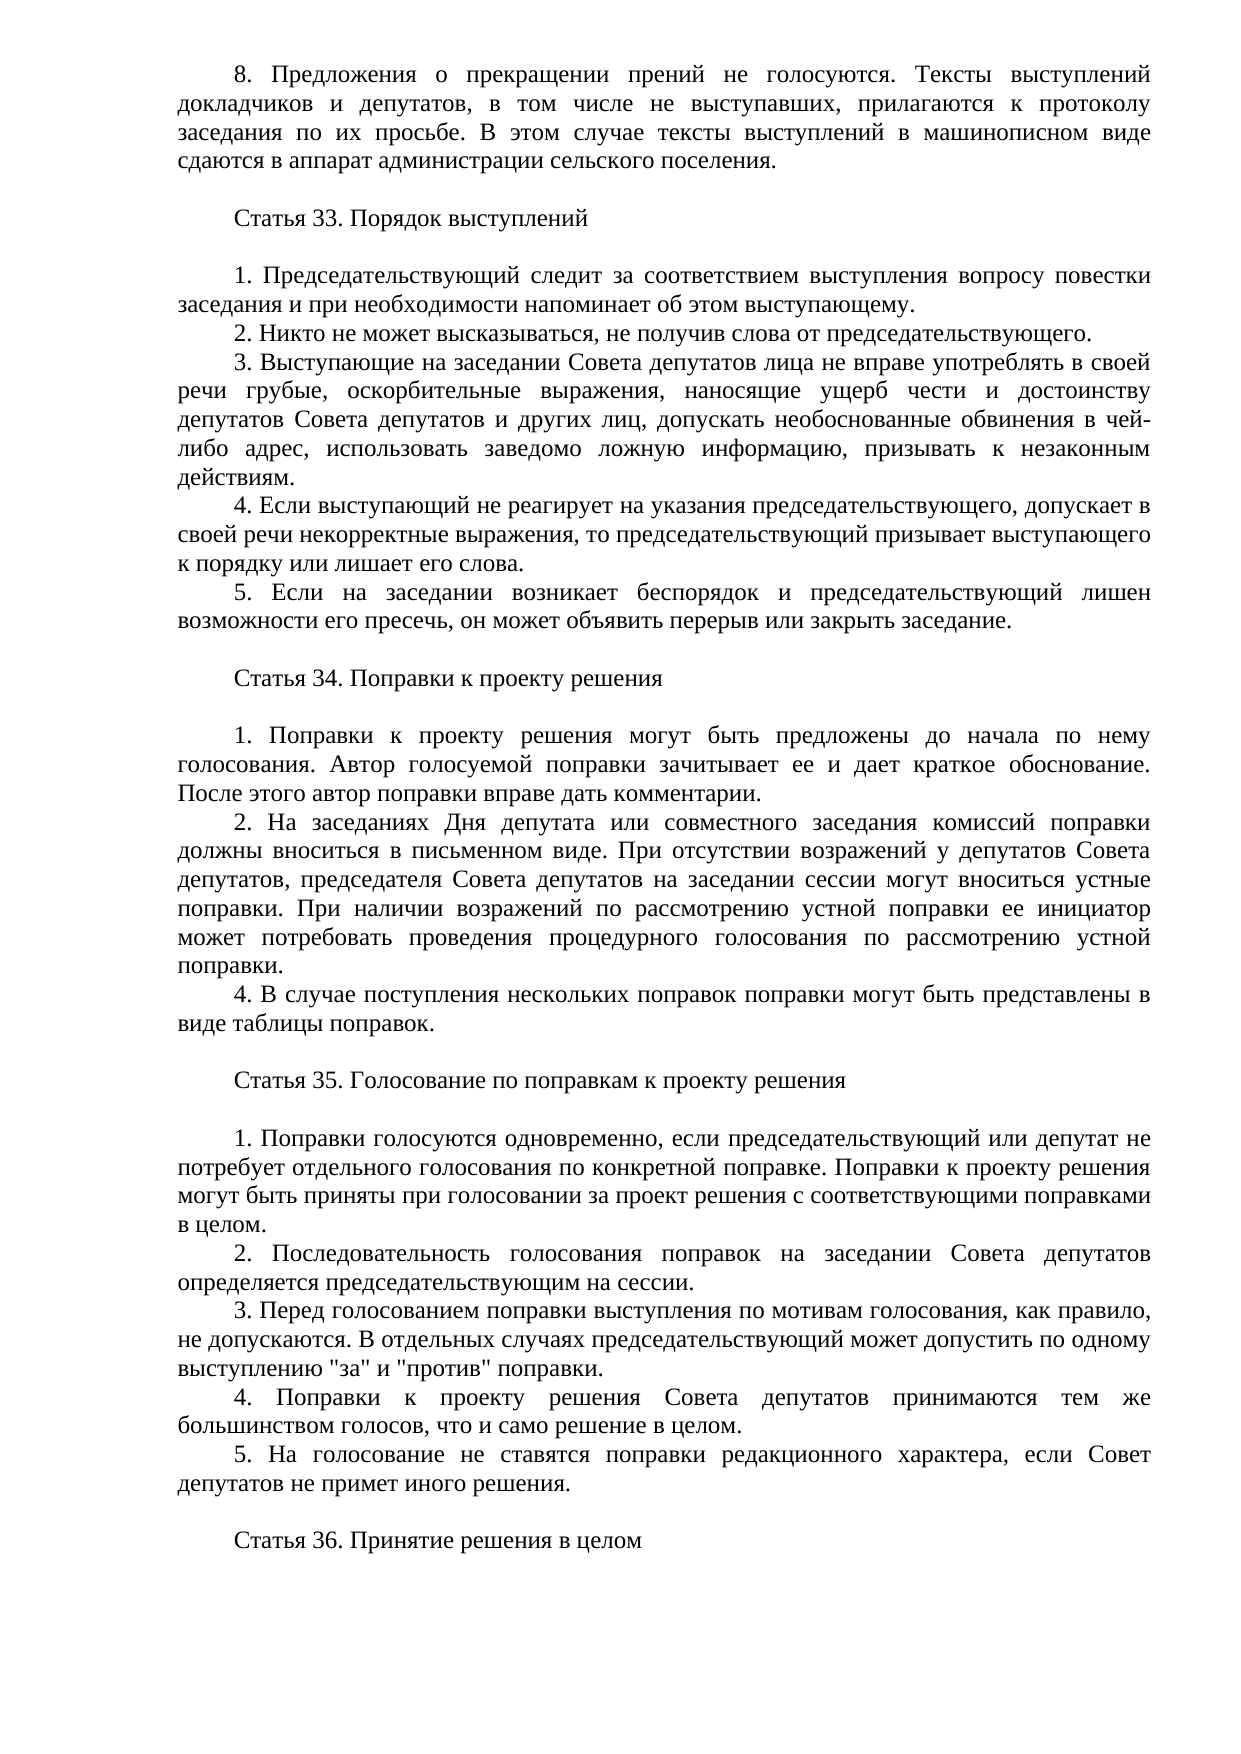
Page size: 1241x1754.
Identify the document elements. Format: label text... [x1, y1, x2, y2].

text Статья 35. Голосование по поправкам к проекту решения [177, 1065, 1152, 1094]
text Статья 36. Принятие решения в целом [177, 1525, 1152, 1554]
text 2. Последовательность голосования поправок на заседании Совета депутатов определяется председательствующим на сессии. [177, 1238, 1152, 1295]
text 1. Поправки к проекту решения могут быть предложены до начала по нему голосования. Автор голосуемой поправки зачитывает ее и дает краткое обоснование. После этого автор поправки вправе дать комментарии. [177, 720, 1152, 807]
text 4. В случае поступления нескольких поправок поправки могут быть представлены в виде таблицы поправок. [177, 979, 1152, 1037]
text 3. Перед голосованием поправки выступления по мотивам голосования, как правило, не допускаются. В отдельных случаях председательствующий может допустить по одному выступлению "за" и "против" поправки. [177, 1295, 1152, 1382]
text Статья 34. Поправки к проекту решения [177, 663, 1152, 692]
text 5. На голосование не ставятся поправки редакционного характера, если Совет депутатов не примет иного решения. [177, 1439, 1152, 1497]
text 1. Поправки голосуются одновременно, если председательствующий или депутат не потребует отдельного голосования по конкретной поправке. Поправки к проекту решения могут быть приняты при голосовании за проект решения с соответствующими поправками в целом. [177, 1123, 1152, 1238]
text 1. Председательствующий следит за соответствием выступления вопросу повестки заседания и при необходимости напоминает об этом выступающему. [177, 260, 1152, 318]
text Статья 33. Порядок выступлений [177, 203, 1152, 232]
text 3. Выступающие на заседании Совета депутатов лица не вправе употреблять в своей речи грубые, оскорбительные выражения, наносящие ущерб чести и достоинству депутатов Совета депутатов и других лиц, допускать необоснованные обвинения в чей-либо адрес, использовать заведомо ложную информацию, призывать к незаконным действиям. [177, 347, 1152, 490]
text 2. Никто не может высказываться, не получив слова от председательствующего. [177, 318, 1152, 347]
text 5. Если на заседании возникает беспорядок и председательствующий лишен возможности его пресечь, он может объявить перерыв или закрыть заседание. [177, 577, 1152, 634]
text 8. Предложения о прекращении прений не голосуются. Тексты выступлений докладчиков и депутатов, в том числе не выступавших, прилагаются к протоколу заседания по их просьбе. В этом случае тексты выступлений в машинописном виде сдаются в аппарат администрации сельского поселения. [177, 59, 1152, 174]
text 4. Поправки к проекту решения Совета депутатов принимаются тем же большинством голосов, что и само решение в целом. [177, 1382, 1152, 1439]
text 2. На заседаниях Дня депутата или совместного заседания комиссий поправки должны вноситься в письменном виде. При отсутствии возражений у депутатов Совета депутатов, председателя Совета депутатов на заседании сессии могут вноситься устные поправки. При наличии возражений по рассмотрению устной поправки ее инициатор может потребовать проведения процедурного голосования по рассмотрению устной поправки. [177, 807, 1152, 979]
text 4. Если выступающий не реагирует на указания председательствующего, допускает в своей речи некорректные выражения, то председательствующий призывает выступающего к порядку или лишает его слова. [177, 490, 1152, 577]
